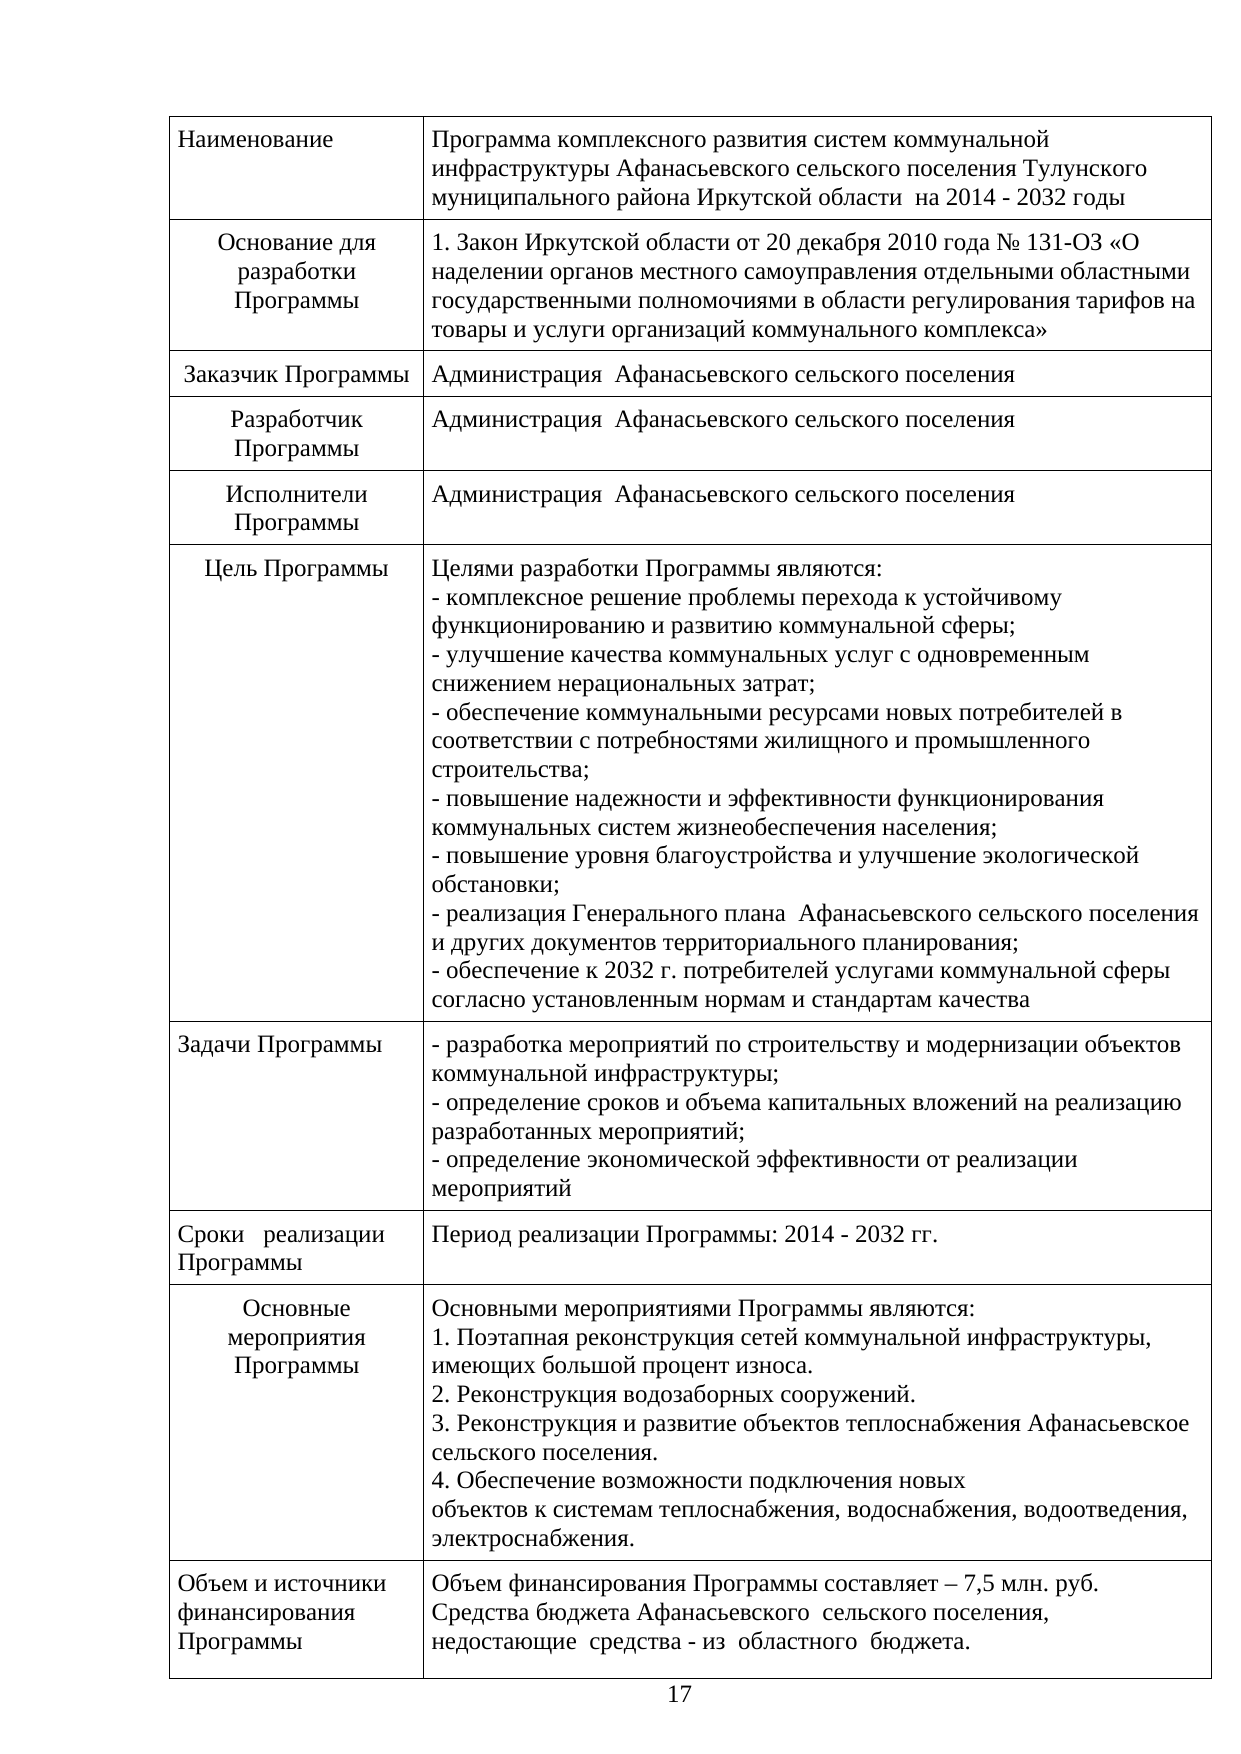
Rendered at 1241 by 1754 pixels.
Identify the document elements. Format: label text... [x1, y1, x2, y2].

table_cell Администрация Афанасьевского сельского поселения [424, 351, 1211, 396]
table_cell Задачи Программы [170, 1022, 423, 1210]
table_cell - разработка мероприятий по строительству и модернизации объектов коммунальной инфраструктуры; - определение сроков и объема капитальных вложений на реализацию разработанных мероприятий; - определение экономической эффективности от реализации мероприятий [424, 1022, 1211, 1210]
table_cell Заказчик Программы [170, 351, 423, 396]
table_cell Период реализации Программы: 2014 - 2032 гг. [424, 1211, 1211, 1284]
table_cell Основание для разработки Программы [170, 220, 423, 350]
table_cell Разработчик Программы [170, 397, 423, 470]
table_cell Исполнители Программы [170, 471, 423, 544]
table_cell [170, 1561, 423, 1678]
table_header Программа комплексного развития систем коммунальной инфраструктуры Афанасьевского сельского поселения Тулунского муниципального района Иркутской области на 2014 - 2032 годы [424, 117, 1211, 219]
table_header Наименование [170, 117, 423, 219]
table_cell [424, 1561, 1211, 1678]
table_cell Администрация Афанасьевского сельского поселения [424, 471, 1211, 544]
table_cell Основными мероприятиями Программы являются: 1. Поэтапная реконструкция сетей коммунальной инфраструктуры, имеющих большой процент износа. 2. Реконструкция водозаборных сооружений. 3. Реконструкция и развитие объектов теплоснабжения Афанасьевское сельского поселения. 4. Обеспечение возможности подключения новых объектов к системам теплоснабжения, водоснабжения, водоотведения, электроснабжения. [424, 1285, 1211, 1559]
table_cell Цель Программы [170, 545, 423, 1021]
table_cell Сроки реализации Программы [170, 1211, 423, 1284]
table_cell Администрация Афанасьевского сельского поселения [424, 397, 1211, 470]
table_cell 1. Закон Иркутской области от 20 декабря 2010 года № 131-ОЗ «О наделении органов местного самоуправления отдельными областными государственными полномочиями в области регулирования тарифов на товары и услуги организаций коммунального комплекса» [424, 220, 1211, 350]
table_cell Целями разработки Программы являются: - комплексное решение проблемы перехода к устойчивому функционированию и развитию коммунальной сферы; - улучшение качества коммунальных услуг с одновременным снижением нерациональных затрат; - обеспечение коммунальными ресурсами новых потребителей в соответствии с потребностями жилищного и промышленного строительства; - повышение надежности и эффективности функционирования коммунальных систем жизнеобеспечения населения; - повышение уровня благоустройства и улучшение экологической обстановки; - реализация Генерального плана Афанасьевского сельского поселения и других документов территориального планирования; - обеспечение к 2032 г. потребителей услугами коммунальной сферы согласно установленным нормам и стандартам качества [424, 545, 1211, 1021]
table_cell Основные мероприятия Программы [170, 1285, 423, 1559]
